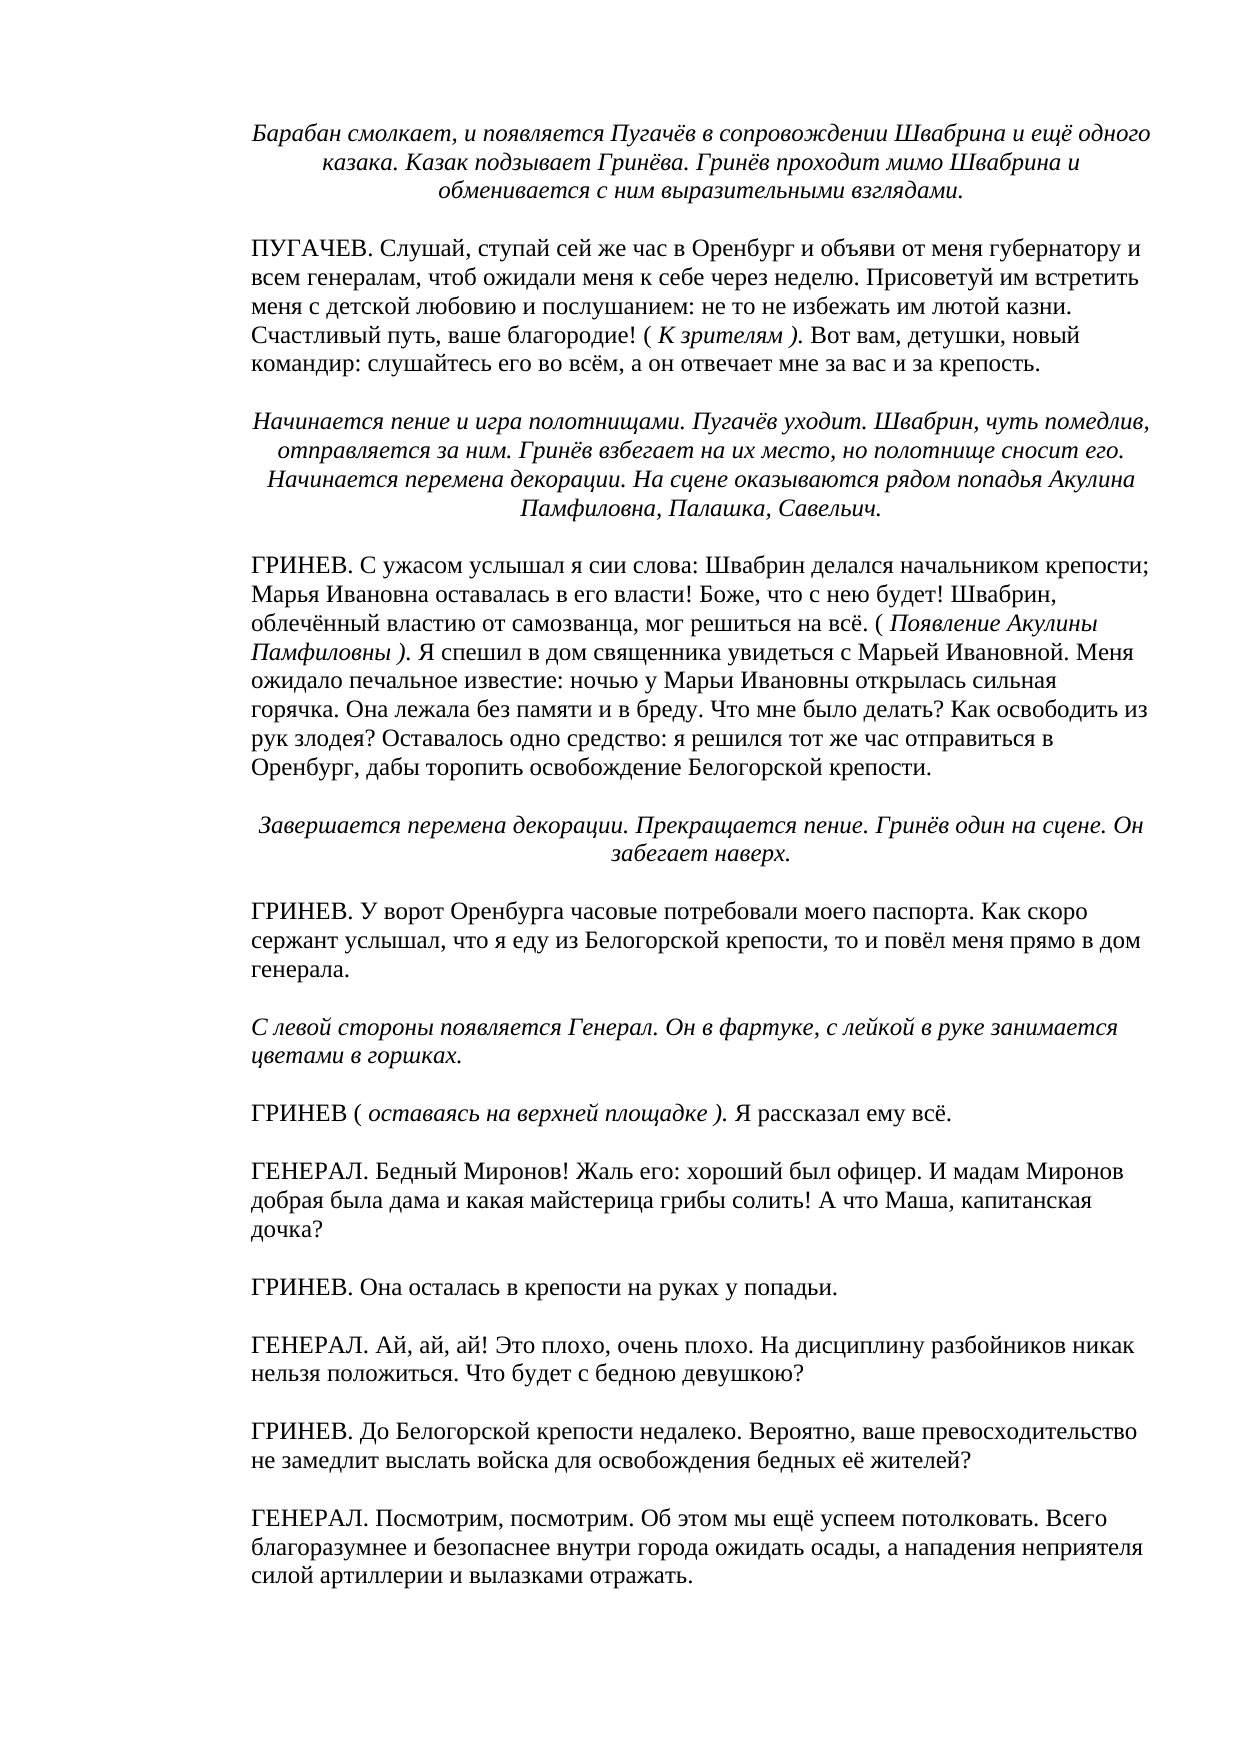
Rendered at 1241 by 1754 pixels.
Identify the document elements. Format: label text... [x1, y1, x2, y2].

text ГРИНЕВ. До Белогорской крепости недалеко. Вероятно, ваше превосходительство не замедлит выслать войска для освобождения бедных её жителей? [251, 1416, 1152, 1474]
text ГРИНЕВ. С ужасом услышал я сии слова: Швабрин делался начальником крепости; Марья Ивановна оставалась в его власти! Боже, что с нею будет! Швабрин, облечённый властию от самозванца, мог решиться на всё. ( Появление Акулины Памфиловны ). Я спешил в дом священника увидеться с Марьей Ивановной. Меня ожидало печальное известие: ночью у Марьи Ивановны открылась сильная горячка. Она лежала без памяти и в бреду. Что мне было делать? Как освободить из рук злодея? Оставалось одно средство: я решился тот же час отправиться в Оренбург, дабы торопить освобождение Белогорской крепости. [251, 551, 1152, 781]
text ПУГАЧЕВ. Слушай, ступай сей же час в Оренбург и объяви от меня губернатору и всем генералам, чтоб ожидали меня к себе через неделю. Присоветуй им встретить меня с детской любовию и послушанием: не то не избежать им лютой казни. Счастливый путь, ваше благородие! ( К зрителям ). Вот вам, детушки, новый командир: слушайтесь его во всём, а он отвечает мне за вас и за крепость. [251, 233, 1152, 377]
text Барабан смолкает, и появляется Пугачёв в сопровождении Швабрина и ещё одного казака. Казак подзывает Гринёва. Гринёв проходит мимо Швабрина и обменивается с ним выразительными взглядами. [251, 118, 1152, 204]
text ГРИНЕВ. Она осталась в крепости на руках у попадьи. [251, 1272, 1152, 1301]
text Начинается пение и игра полотнищами. Пугачёв уходит. Швабрин, чуть помедлив, отправляется за ним. Гринёв взбегает на их место, но полотнище сносит его. Начинается перемена декорации. На сцене оказываются рядом попадья Акулина Памфиловна, Палашка, Савельич. [251, 406, 1152, 521]
text ГЕНЕРАЛ. Ай, ай, ай! Это плохо, очень плохо. На дисциплину разбойников никак нельзя положиться. Что будет с бедною девушкою? [251, 1330, 1152, 1387]
text ГРИНЕВ. У ворот Оренбурга часовые потребовали моего паспорта. Как скоро сержант услышал, что я еду из Белогорской крепости, то и повёл меня прямо в дом генерала. [251, 896, 1152, 983]
text ГЕНЕРАЛ. Посмотрим, посмотрим. Об этом мы ещё успеем потолковать. Всего благоразумнее и безопаснее внутри города ожидать осады, а нападения неприятеля силой артиллерии и вылазками отражать. [251, 1503, 1152, 1589]
text С левой стороны появляется Генерал. Он в фартуке, с лейкой в руке занимается цветами в горшках. [251, 1012, 1152, 1069]
text ГРИНЕВ ( оставаясь на верхней площадке ). Я рассказал ему всё. [251, 1098, 1152, 1127]
text Завершается перемена декорации. Прекращается пение. Гринёв один на сцене. Он забегает наверх. [251, 810, 1152, 867]
text ГЕНЕРАЛ. Бедный Миронов! Жаль его: хороший был офицер. И мадам Миронов добрая была дама и какая майстерица грибы солить! А что Маша, капитанская дочка? [251, 1156, 1152, 1243]
